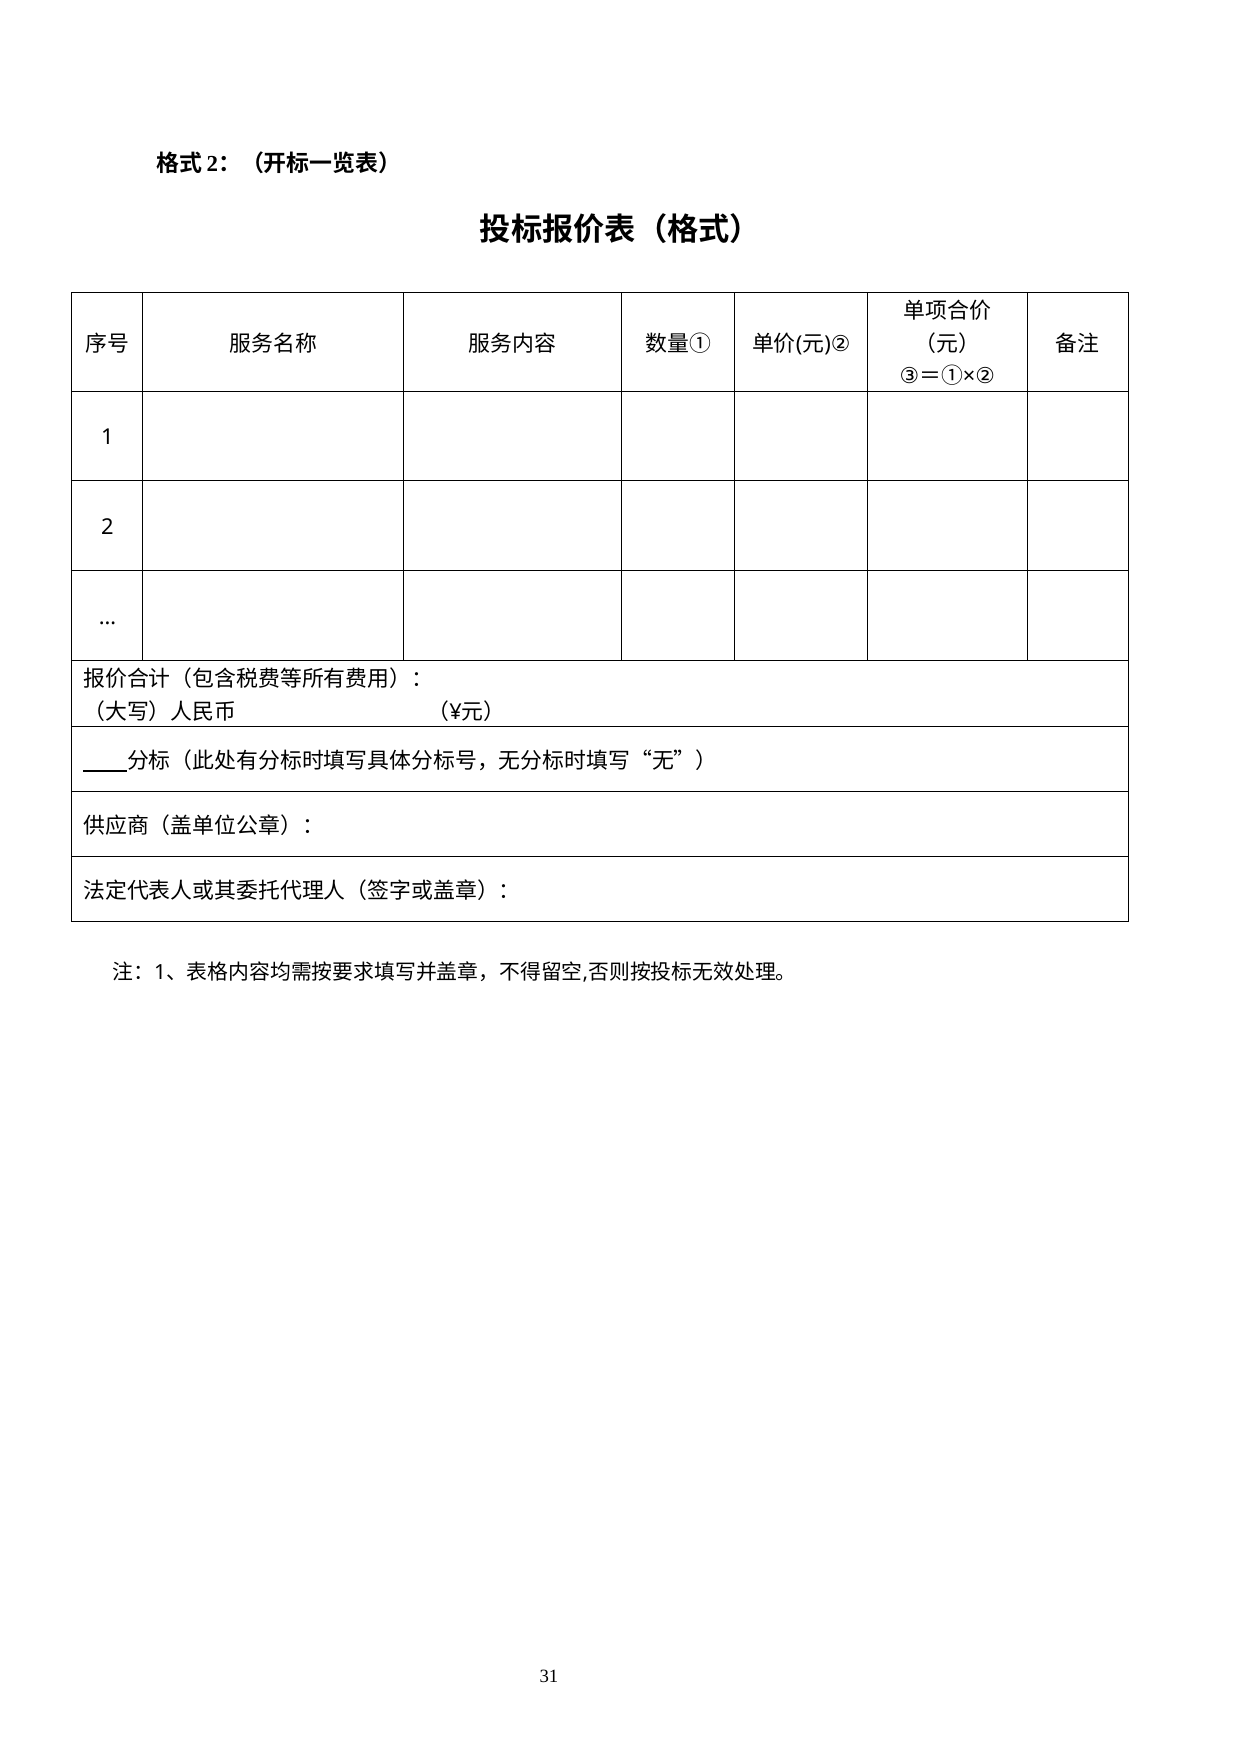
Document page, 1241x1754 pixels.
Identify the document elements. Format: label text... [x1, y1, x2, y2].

table_cell [735, 481, 867, 570]
table_header 单项合价（元） ③＝①×② [868, 293, 1027, 391]
text 投标报价表（格式） [112, 194, 1128, 259]
table_cell [404, 481, 621, 570]
table_cell [143, 392, 403, 480]
table_cell 1 [72, 392, 142, 480]
table_cell [404, 392, 621, 480]
table_cell [868, 571, 1027, 660]
table_cell 供应商（盖单位公章）： [72, 792, 1128, 856]
table_cell [735, 571, 867, 660]
table_header 服务内容 [404, 293, 621, 391]
table_cell 报价合计（包含税费等所有费用）： （大写）人民币 （¥元） [72, 661, 1128, 726]
table_cell … [72, 571, 142, 660]
table_header 服务名称 [143, 293, 403, 391]
table_cell [622, 481, 734, 570]
table_cell [1028, 392, 1128, 480]
table_cell [1028, 571, 1128, 660]
text 格式2：（开标一览表） [112, 129, 1128, 194]
table_cell 2 [72, 481, 142, 570]
table_cell 分标（此处有分标时填写具体分标号，无分标时填写“无”） [72, 727, 1128, 791]
table_header 备注 [1028, 293, 1128, 391]
table_cell [1028, 481, 1128, 570]
table_cell 法定代表人或其委托代理人（签字或盖章）： [72, 857, 1128, 921]
table_cell [868, 481, 1027, 570]
table_header 数量① [622, 293, 734, 391]
table_header 单价(元)② [735, 293, 867, 391]
text 注：1、表格内容均需按要求填写并盖章，不得留空,否则按投标无效处理。 [112, 954, 1128, 987]
table_cell [622, 571, 734, 660]
table_header 序号 [72, 293, 142, 391]
table_cell [143, 481, 403, 570]
table_cell [622, 392, 734, 480]
table_cell [735, 392, 867, 480]
table_cell [143, 571, 403, 660]
table_cell [868, 392, 1027, 480]
table_cell [404, 571, 621, 660]
